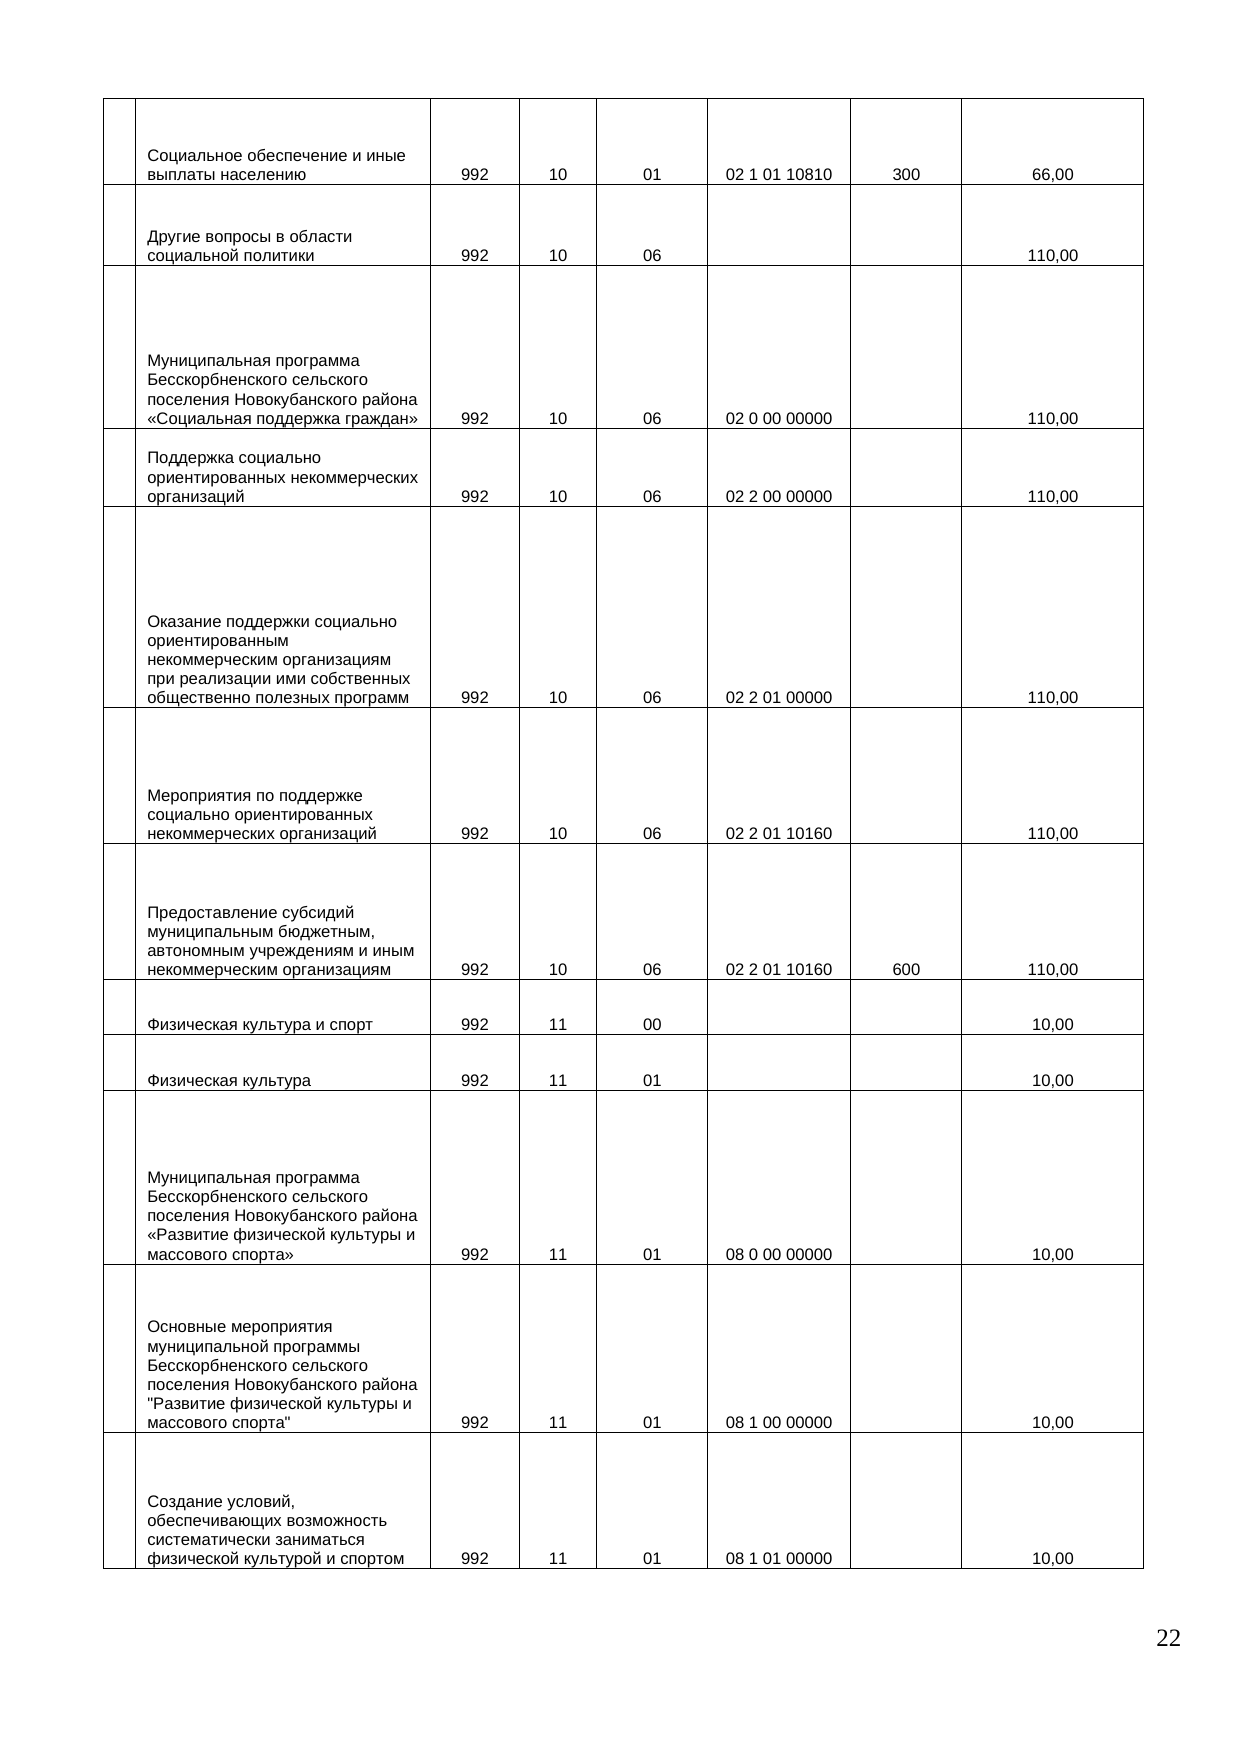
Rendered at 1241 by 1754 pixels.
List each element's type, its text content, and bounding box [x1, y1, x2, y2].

table_cell 10 [520, 708, 596, 843]
table_cell 10 [520, 507, 596, 707]
table_cell 110,00 [962, 266, 1143, 428]
table_cell [104, 844, 135, 979]
table_cell 10,00 [962, 1091, 1143, 1263]
table_cell 10 [520, 844, 596, 979]
table_cell 02 2 00 00000 [708, 429, 850, 506]
table_cell 992 [431, 980, 519, 1034]
table_cell Муниципальная программа Бесскорбненского сельского поселения Новокубанского района «Социальная поддержка граждан» [136, 266, 430, 428]
table_cell 11 [520, 1035, 596, 1090]
table_cell 992 [431, 99, 519, 184]
table_cell [851, 1265, 961, 1432]
table_cell [104, 266, 135, 428]
table_cell 992 [431, 1091, 519, 1263]
table_cell 110,00 [962, 507, 1143, 707]
table_cell 08 1 00 00000 [708, 1265, 850, 1432]
table_cell 66,00 [962, 99, 1143, 184]
table_cell [851, 1091, 961, 1263]
table_cell 02 2 01 10160 [708, 844, 850, 979]
table_cell 00 [597, 980, 707, 1034]
table_cell [851, 1035, 961, 1090]
table_cell 10,00 [962, 980, 1143, 1034]
table_cell 992 [431, 1433, 519, 1568]
table_cell 11 [520, 1091, 596, 1263]
table_cell [851, 980, 961, 1034]
table_cell 992 [431, 266, 519, 428]
table_cell 600 [851, 844, 961, 979]
table_cell [851, 507, 961, 707]
table_cell 06 [597, 507, 707, 707]
table_cell Социальное обеспечение и иные выплаты населению [136, 99, 430, 184]
table_cell 11 [520, 1433, 596, 1568]
table_cell 110,00 [962, 844, 1143, 979]
table_cell 110,00 [962, 429, 1143, 506]
table_cell 992 [431, 1265, 519, 1432]
table_cell [104, 507, 135, 707]
table_cell 02 1 01 10810 [708, 99, 850, 184]
table_cell 10 [520, 266, 596, 428]
table_cell Другие вопросы в области социальной политики [136, 185, 430, 265]
table_cell 06 [597, 185, 707, 265]
table_cell 10 [520, 99, 596, 184]
table_cell [104, 429, 135, 506]
table_cell 01 [597, 1091, 707, 1263]
table_cell Физическая культура [136, 1035, 430, 1090]
table_cell [851, 185, 961, 265]
table_cell 10,00 [962, 1433, 1143, 1568]
table_cell 06 [597, 429, 707, 506]
table_cell 06 [597, 844, 707, 979]
table_cell [851, 1433, 961, 1568]
table_cell 06 [597, 708, 707, 843]
table_cell 300 [851, 99, 961, 184]
table_cell 02 2 01 10160 [708, 708, 850, 843]
table_cell 10,00 [962, 1265, 1143, 1432]
table_cell [104, 185, 135, 265]
table_cell Физическая культура и спорт [136, 980, 430, 1034]
table_cell 10 [520, 185, 596, 265]
table_cell [104, 1035, 135, 1090]
table_cell Оказание поддержки социально ориентированным некоммерческим организациям при реализации ими собственных общественно полезных программ [136, 507, 430, 707]
table_cell [708, 1035, 850, 1090]
table_cell 992 [431, 844, 519, 979]
table_cell 992 [431, 1035, 519, 1090]
table_cell 01 [597, 1433, 707, 1568]
table_cell [851, 708, 961, 843]
table_cell 992 [431, 507, 519, 707]
table_cell Предоставление субсидий муниципальным бюджетным, автономным учреждениям и иным некоммерческим организациям [136, 844, 430, 979]
table_cell [708, 980, 850, 1034]
table_cell Поддержка социально ориентированных некоммерческих организаций [136, 429, 430, 506]
table_cell [104, 1433, 135, 1568]
table_cell [851, 429, 961, 506]
table_cell Мероприятия по поддержке социально ориентированных некоммерческих организаций [136, 708, 430, 843]
table_cell 02 0 00 00000 [708, 266, 850, 428]
table_cell [851, 266, 961, 428]
table_cell 01 [597, 1265, 707, 1432]
table_cell 01 [597, 99, 707, 184]
table_cell 08 1 01 00000 [708, 1433, 850, 1568]
table_cell 992 [431, 708, 519, 843]
table_cell 11 [520, 980, 596, 1034]
table_cell Создание условий, обеспечивающих возможность систематически заниматься физической культурой и спортом [136, 1433, 430, 1568]
table_cell [708, 185, 850, 265]
table_cell [104, 708, 135, 843]
table_cell 02 2 01 00000 [708, 507, 850, 707]
table_cell 992 [431, 185, 519, 265]
table_cell [104, 980, 135, 1034]
table_cell 10 [520, 429, 596, 506]
table_cell 08 0 00 00000 [708, 1091, 850, 1263]
table_cell Муниципальная программа Бесскорбненского сельского поселения Новокубанского района «Развитие физической культуры и массового спорта» [136, 1091, 430, 1263]
table_cell 110,00 [962, 708, 1143, 843]
table_cell 01 [597, 1035, 707, 1090]
table_cell 992 [431, 429, 519, 506]
table_cell 110,00 [962, 185, 1143, 265]
table_cell 10,00 [962, 1035, 1143, 1090]
table_cell 06 [597, 266, 707, 428]
table_cell [104, 1091, 135, 1263]
table_cell [104, 99, 135, 184]
table_cell [104, 1265, 135, 1432]
table_cell 11 [520, 1265, 596, 1432]
table_cell Основные мероприятия муниципальной программы Бесскорбненского сельского поселения Новокубанского района "Развитие физической культуры и массового спорта" [136, 1265, 430, 1432]
